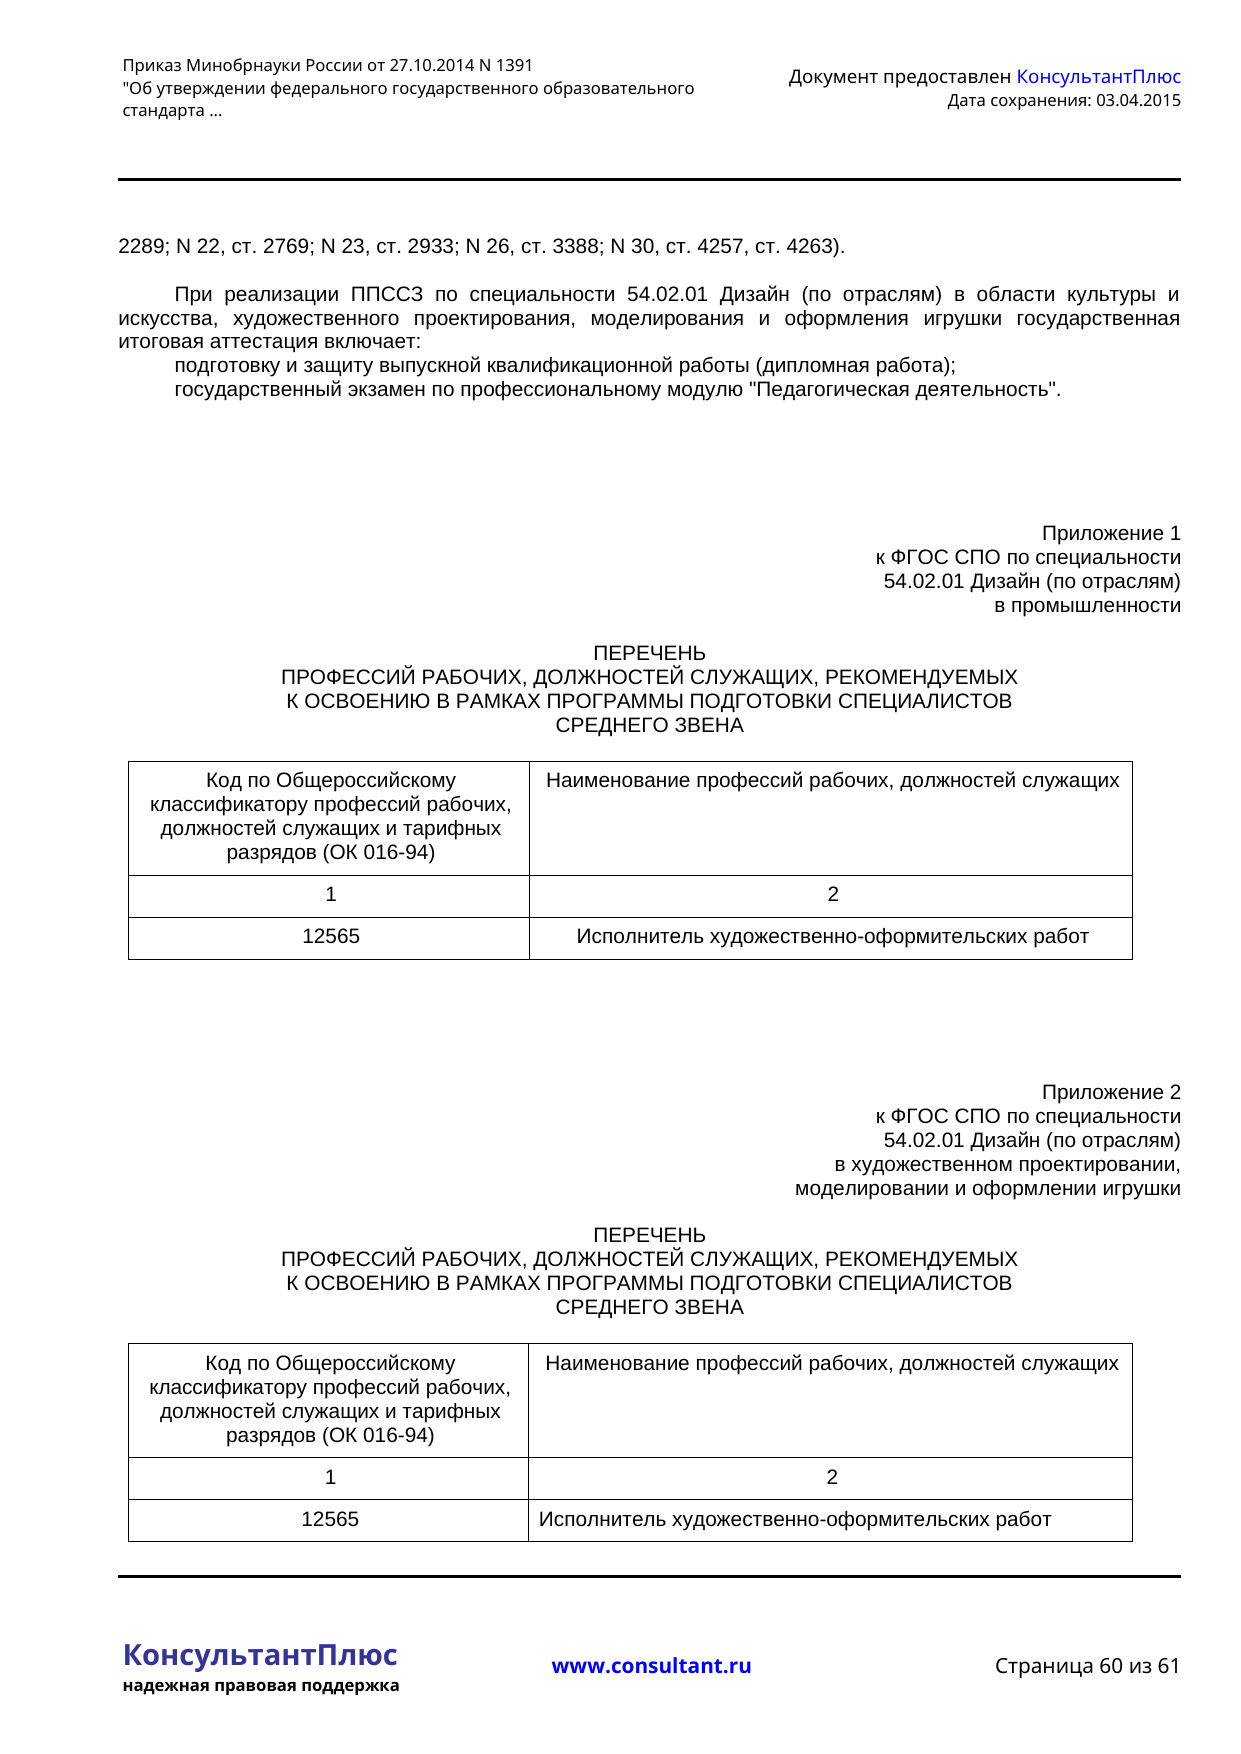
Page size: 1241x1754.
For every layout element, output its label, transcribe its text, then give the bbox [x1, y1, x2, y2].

table_header Код по Общероссийскому классификатору профессий рабочих, должностей служащих и тарифных разрядов (ОК 016-94) [129, 1344, 528, 1457]
text Приложение 2 [118, 1079, 1181, 1103]
text К ОСВОЕНИЮ В РАМКАХ ПРОГРАММЫ ПОДГОТОВКИ СПЕЦИАЛИСТОВ [118, 1271, 1181, 1295]
table_header Наименование профессий рабочих, должностей служащих [530, 762, 1132, 874]
text к ФГОС СПО по специальности [118, 545, 1181, 569]
table_header Наименование профессий рабочих, должностей служащих [529, 1344, 1132, 1457]
table_cell 12565 [129, 918, 529, 959]
text При реализации ППССЗ по специальности 54.02.01 Дизайн (по отраслям) в области культуры и искусства, художественного проектирования, моделирования и оформления игрушки государственная итоговая аттестация включает: [118, 281, 1181, 353]
text К ОСВОЕНИЮ В РАМКАХ ПРОГРАММЫ ПОДГОТОВКИ СПЕЦИАЛИСТОВ [118, 689, 1181, 713]
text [118, 233, 1181, 257]
table_cell 2 [530, 876, 1132, 917]
text в промышленности [118, 593, 1181, 617]
table_cell 1 [129, 1458, 528, 1499]
text ПРОФЕССИЙ РАБОЧИХ, ДОЛЖНОСТЕЙ СЛУЖАЩИХ, РЕКОМЕНДУЕМЫХ [118, 1247, 1181, 1271]
table_cell Исполнитель художественно-оформительских работ [529, 1500, 1132, 1541]
table_cell 12565 [129, 1500, 528, 1541]
text СРЕДНЕГО ЗВЕНА [118, 1295, 1181, 1319]
text 54.02.01 Дизайн (по отраслям) [118, 569, 1181, 593]
text моделировании и оформлении игрушки [118, 1175, 1181, 1199]
text Приложение 1 [118, 521, 1181, 545]
text государственный экзамен по профессиональному модулю "Педагогическая деятельность". [118, 377, 1181, 401]
table_cell 1 [129, 876, 529, 917]
text подготовку и защиту выпускной квалификационной работы (дипломная работа); [118, 353, 1181, 377]
text ПЕРЕЧЕНЬ [118, 641, 1181, 665]
text СРЕДНЕГО ЗВЕНА [118, 713, 1181, 737]
table_header Код по Общероссийскому классификатору профессий рабочих, должностей служащих и тарифных разрядов (ОК 016-94) [129, 762, 529, 874]
text ПЕРЕЧЕНЬ [118, 1223, 1181, 1247]
text 54.02.01 Дизайн (по отраслям) [118, 1127, 1181, 1151]
table_cell 2 [529, 1458, 1132, 1499]
text ПРОФЕССИЙ РАБОЧИХ, ДОЛЖНОСТЕЙ СЛУЖАЩИХ, РЕКОМЕНДУЕМЫХ [118, 665, 1181, 689]
table_cell Исполнитель художественно-оформительских работ [530, 918, 1132, 959]
text к ФГОС СПО по специальности [118, 1103, 1181, 1127]
text в художественном проектировании, [118, 1151, 1181, 1175]
